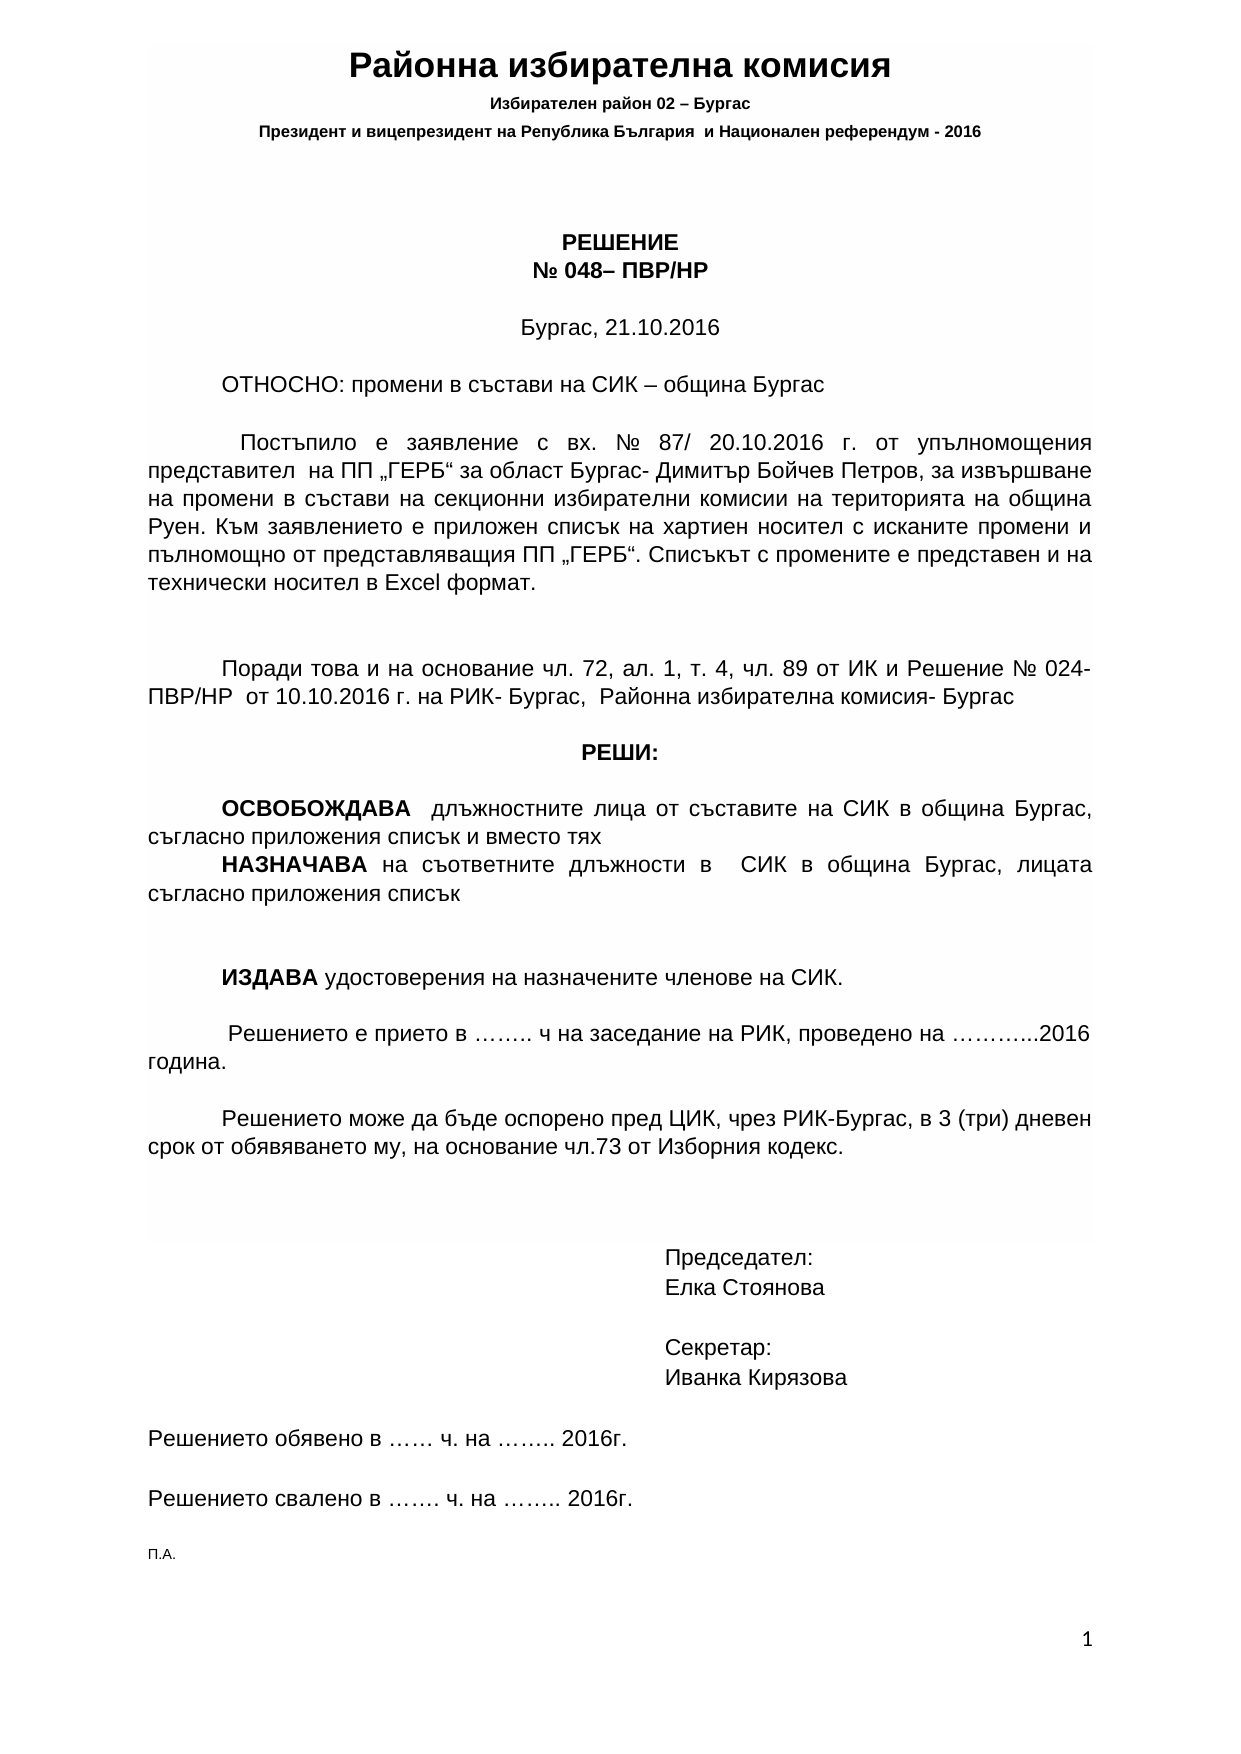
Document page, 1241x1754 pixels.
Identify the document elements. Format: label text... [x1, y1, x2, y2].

text Бургас, 21.10.2016 [148, 312, 1093, 340]
text Решението може да бъде оспорено пред ЦИК, чрез РИК-Бургас, в 3 (три) дневен срок от обявяването му, на основание чл.73 от Изборния кодекс. [148, 1103, 1093, 1159]
text Секретар: [664, 1334, 1093, 1360]
text РЕШИ: [148, 737, 1093, 765]
text Решението обявено в …… ч. на …….. 2016г. [148, 1425, 1093, 1451]
text ОСВОБОЖДАВА длъжностните лица от съставите на СИК в община Бургас, съгласно приложения списък и вместо тях [148, 793, 1093, 850]
text П.А. [148, 1546, 1093, 1562]
text ИЗДАВА удостоверения на назначените членове на СИК. [148, 962, 1093, 990]
text Решението е прието в …….. ч на заседание на РИК, проведено на ………...2016 година. [148, 1018, 1093, 1075]
text Решението свалено в ……. ч. на …….. 2016г. [148, 1485, 1093, 1511]
text Елка Стоянова [664, 1274, 1093, 1300]
text НАЗНАЧАВА на съответните длъжности в СИК в община Бургас, лицата съгласно приложения списък [148, 850, 1093, 906]
text Иванка Кирязова [664, 1364, 1093, 1391]
text ОТНОСНО: промени в състави на СИК – община Бургас [148, 369, 1093, 398]
text Постъпило е заявление с вх. № 87/ 20.10.2016 г. от упълномощения представител на ПП „ГЕРБ“ за област Бургас- Димитър Бойчев Петров, за извършване на промени в състави на секционни избирателни комисии на територията на община Руен. Към заявлението е приложен списък на хартиен носител с исканите промени и пълномощно от представляващия ПП „ГЕРБ“. Списъкът с промените е представен и на технически носител в Excel формат. [148, 427, 1093, 596]
text Поради това и на основание чл. 72, ал. 1, т. 4, чл. 89 от ИК и Решение № 024-ПВР/НР от 10.10.2016 г. на РИК- Бургас, Районна избирателна комисия- Бургас [148, 653, 1093, 709]
text Председател: [664, 1243, 1093, 1270]
text РЕШЕНИЕ № 048– ПВР/НР [148, 227, 1093, 283]
